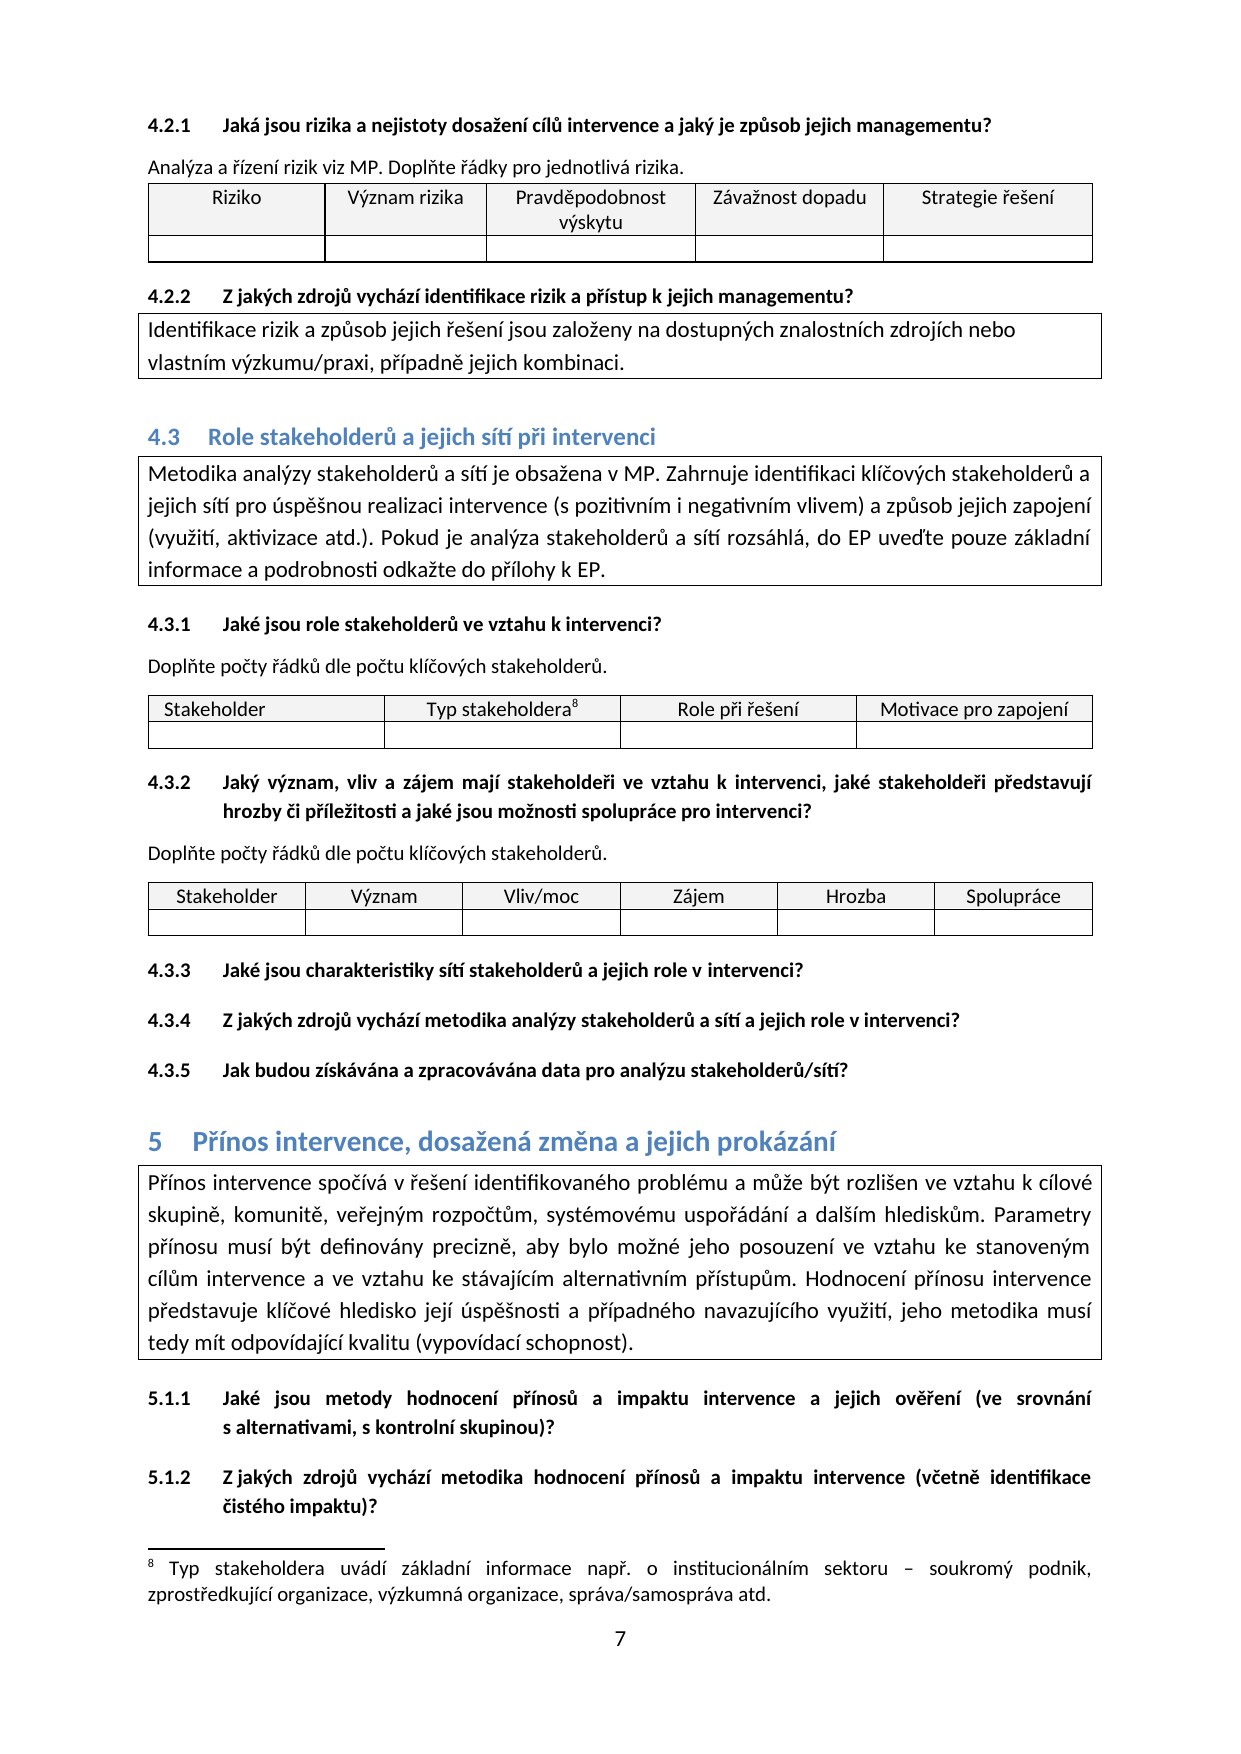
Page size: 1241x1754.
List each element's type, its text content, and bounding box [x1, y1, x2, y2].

subtitle Jaké jsou charakteristiky sítí stakeholderů a jejich role v intervenci? [148, 957, 1093, 982]
table_header Riziko [149, 184, 324, 235]
subtitle Jak budou získávána a zpracovávána data pro analýzu stakeholderů/sítí? [148, 1057, 1093, 1082]
subtitle Jaká jsou rizika a nejistoty dosažení cílů intervence a jaký je způsob jejich managementu? [148, 112, 1093, 138]
subtitle Z jakých zdrojů vychází identifikace rizik a přístup k jejich managementu? [148, 283, 1093, 309]
table_cell [621, 722, 856, 748]
table_header Stakeholder [149, 883, 305, 908]
subtitle Jaké jsou role stakeholderů ve vztahu k intervenci? [148, 611, 1093, 637]
table_cell [857, 722, 1092, 748]
text Identifikace rizik a způsob jejich řešení jsou založeny na dostupných znalostních zdrojích nebo vlastním výzkumu/praxi, případně jejich kombinaci. [139, 314, 1101, 378]
table_header Vliv/moc [463, 883, 620, 908]
text Přínos intervence spočívá v řešení identifikovaného problému a může být rozlišen ve vztahu k cílové skupině, komunitě, veřejným rozpočtům, systémovému uspořádání a dalším hlediskům. Parametry přínosu musí být definovány precizně, aby bylo možné jeho posouzení ve vztahu ke stanoveným cílům intervence a ve vztahu ke stávajícím alternativním přístupům. Hodnocení přínosu intervence představuje klíčové hledisko její úspěšnosti a případného navazujícího využití, jeho metodika musí tedy mít odpovídající kvalitu (vypovídací schopnost). [139, 1166, 1101, 1359]
table_cell [487, 236, 695, 261]
table_header Význam [306, 883, 462, 908]
table_header Závažnost dopadu [696, 184, 883, 235]
table_header Význam rizika [326, 184, 486, 235]
table_header Typ stakeholdera [385, 696, 620, 721]
table_cell [306, 910, 462, 935]
table_cell [778, 910, 934, 935]
table_cell [326, 236, 486, 261]
table_cell [696, 236, 883, 261]
table_cell [935, 910, 1092, 935]
subtitle Jaký význam, vliv a zájem mají stakeholdeři ve vztahu k intervenci, jaké stakeholdeři představují hrozby či příležitosti a jaké jsou možnosti spolupráce pro intervenci? [148, 769, 1093, 824]
subtitle Role stakeholderů a jejich sítí při intervenci [148, 421, 1093, 451]
table_header Stakeholder [149, 696, 384, 721]
table_header Hrozba [778, 883, 934, 908]
table_cell [149, 236, 324, 261]
table_header Role při řešení [621, 696, 856, 721]
table_cell [149, 722, 384, 748]
table_cell [621, 910, 777, 935]
table_header Strategie řešení [884, 184, 1092, 235]
table_header Motivace pro zapojení [857, 696, 1092, 721]
subtitle Jaké jsou metody hodnocení přínosů a impaktu intervence a jejich ověření (ve srovnání s alternativami, s kontrolní skupinou)? [148, 1385, 1093, 1439]
text Analýza a řízení rizik viz MP. Doplňte řádky pro jednotlivá rizika. [148, 154, 1093, 179]
subtitle Přínos intervence, dosažená změna a jejich prokázání [148, 1123, 1093, 1159]
text Metodika analýzy stakeholderů a sítí je obsažena v MP. Zahrnuje identifikaci klíčových stakeholderů a jejich sítí pro úspěšnou realizaci intervence (s pozitivním i negativním vlivem) a způsob jejich zapojení (využití, aktivizace atd.). Pokud je analýza stakeholderů a sítí rozsáhlá, do EP uveďte pouze základní informace a podrobnosti odkažte do přílohy k EP. [139, 457, 1101, 585]
table_cell [884, 236, 1092, 261]
table_header Zájem [621, 883, 777, 908]
table_cell [385, 722, 620, 748]
text Doplňte počty řádků dle počtu klíčových stakeholderů. [148, 840, 1093, 866]
subtitle Z jakých zdrojů vychází metodika hodnocení přínosů a impaktu intervence (včetně identifikace čistého impaktu)? [148, 1464, 1093, 1518]
subtitle Z jakých zdrojů vychází metodika analýzy stakeholderů a sítí a jejich role v intervenci? [148, 1007, 1093, 1032]
table_cell [463, 910, 620, 935]
table_cell [149, 910, 305, 935]
table_header Spolupráce [935, 883, 1092, 908]
table_header Pravděpodobnost výskytu [487, 184, 695, 235]
text Doplňte počty řádků dle počtu klíčových stakeholderů. [148, 653, 1093, 678]
